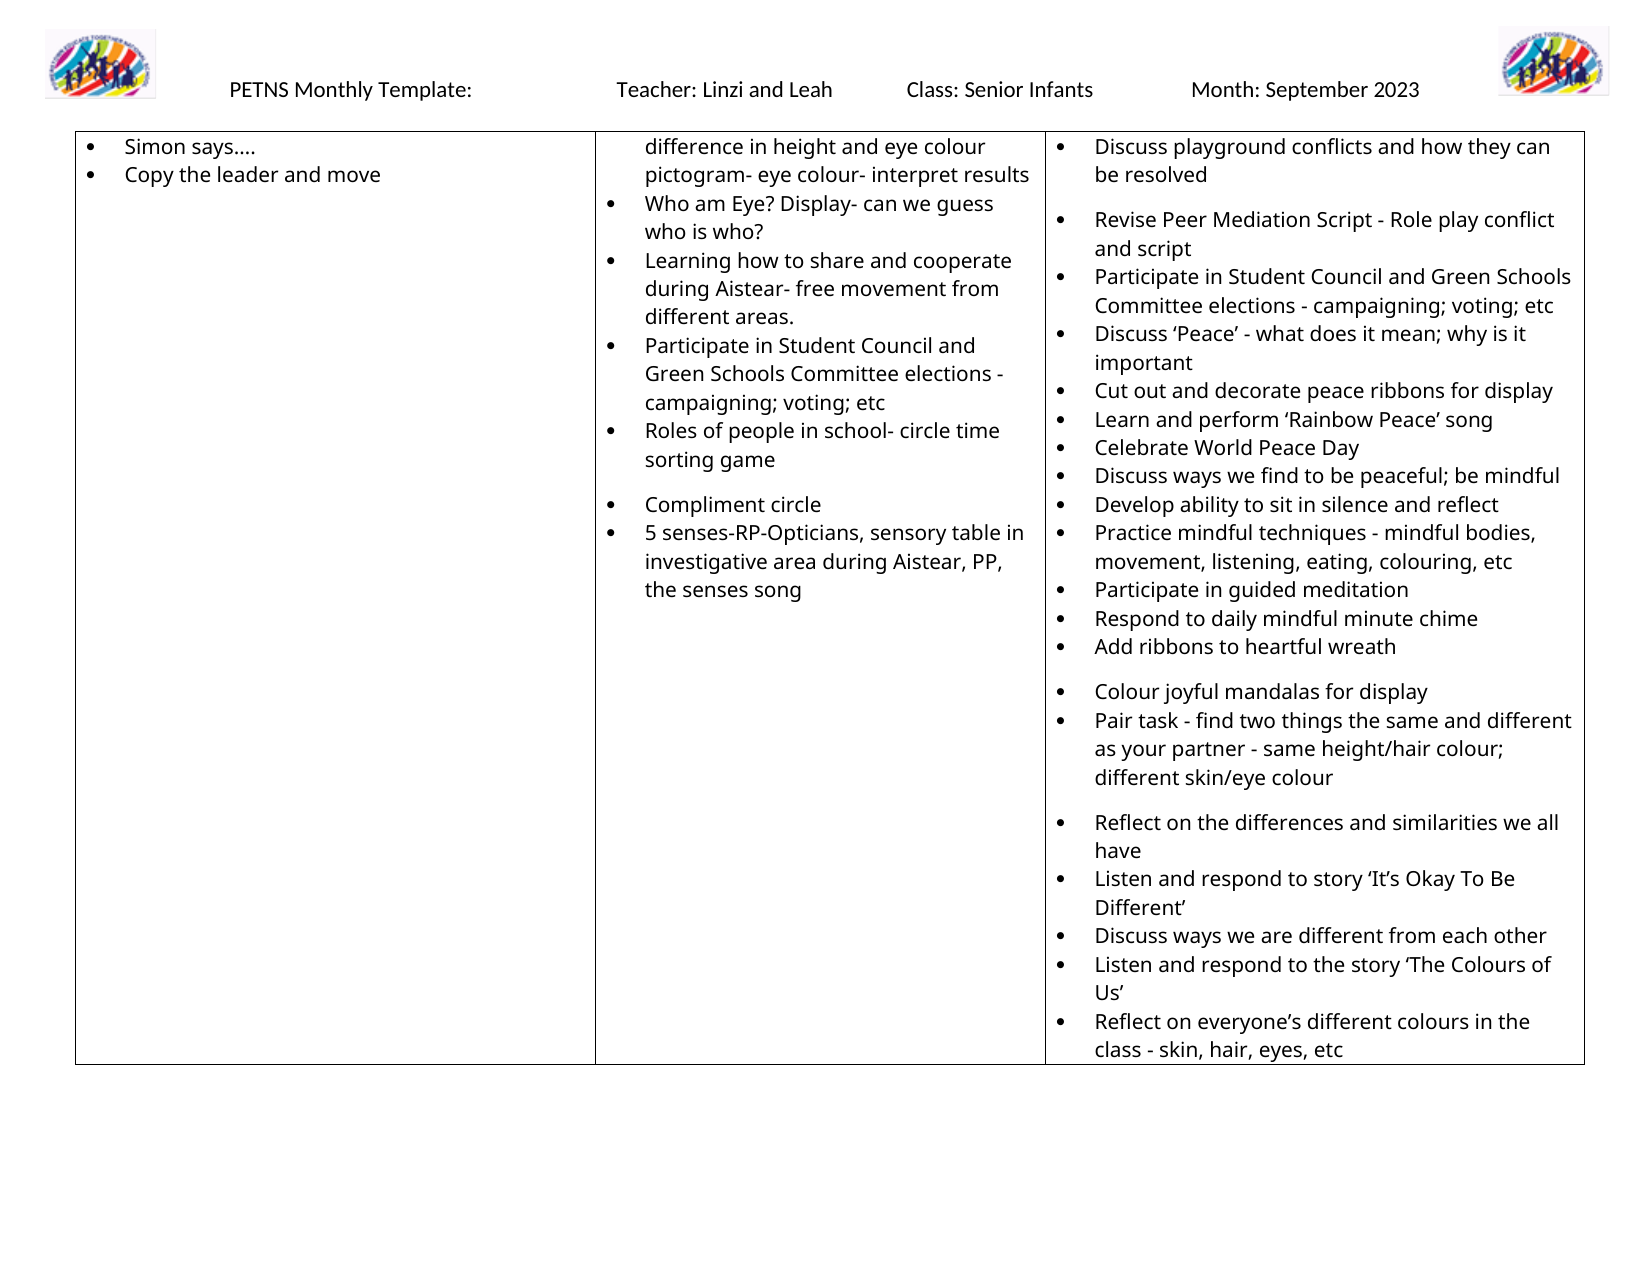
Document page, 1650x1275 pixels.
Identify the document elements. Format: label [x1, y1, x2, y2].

picture [43, 29, 155, 99]
table_cell [76, 132, 595, 1064]
table_cell [1046, 132, 1584, 1064]
picture [1496, 26, 1608, 96]
table_cell [596, 132, 1045, 1064]
